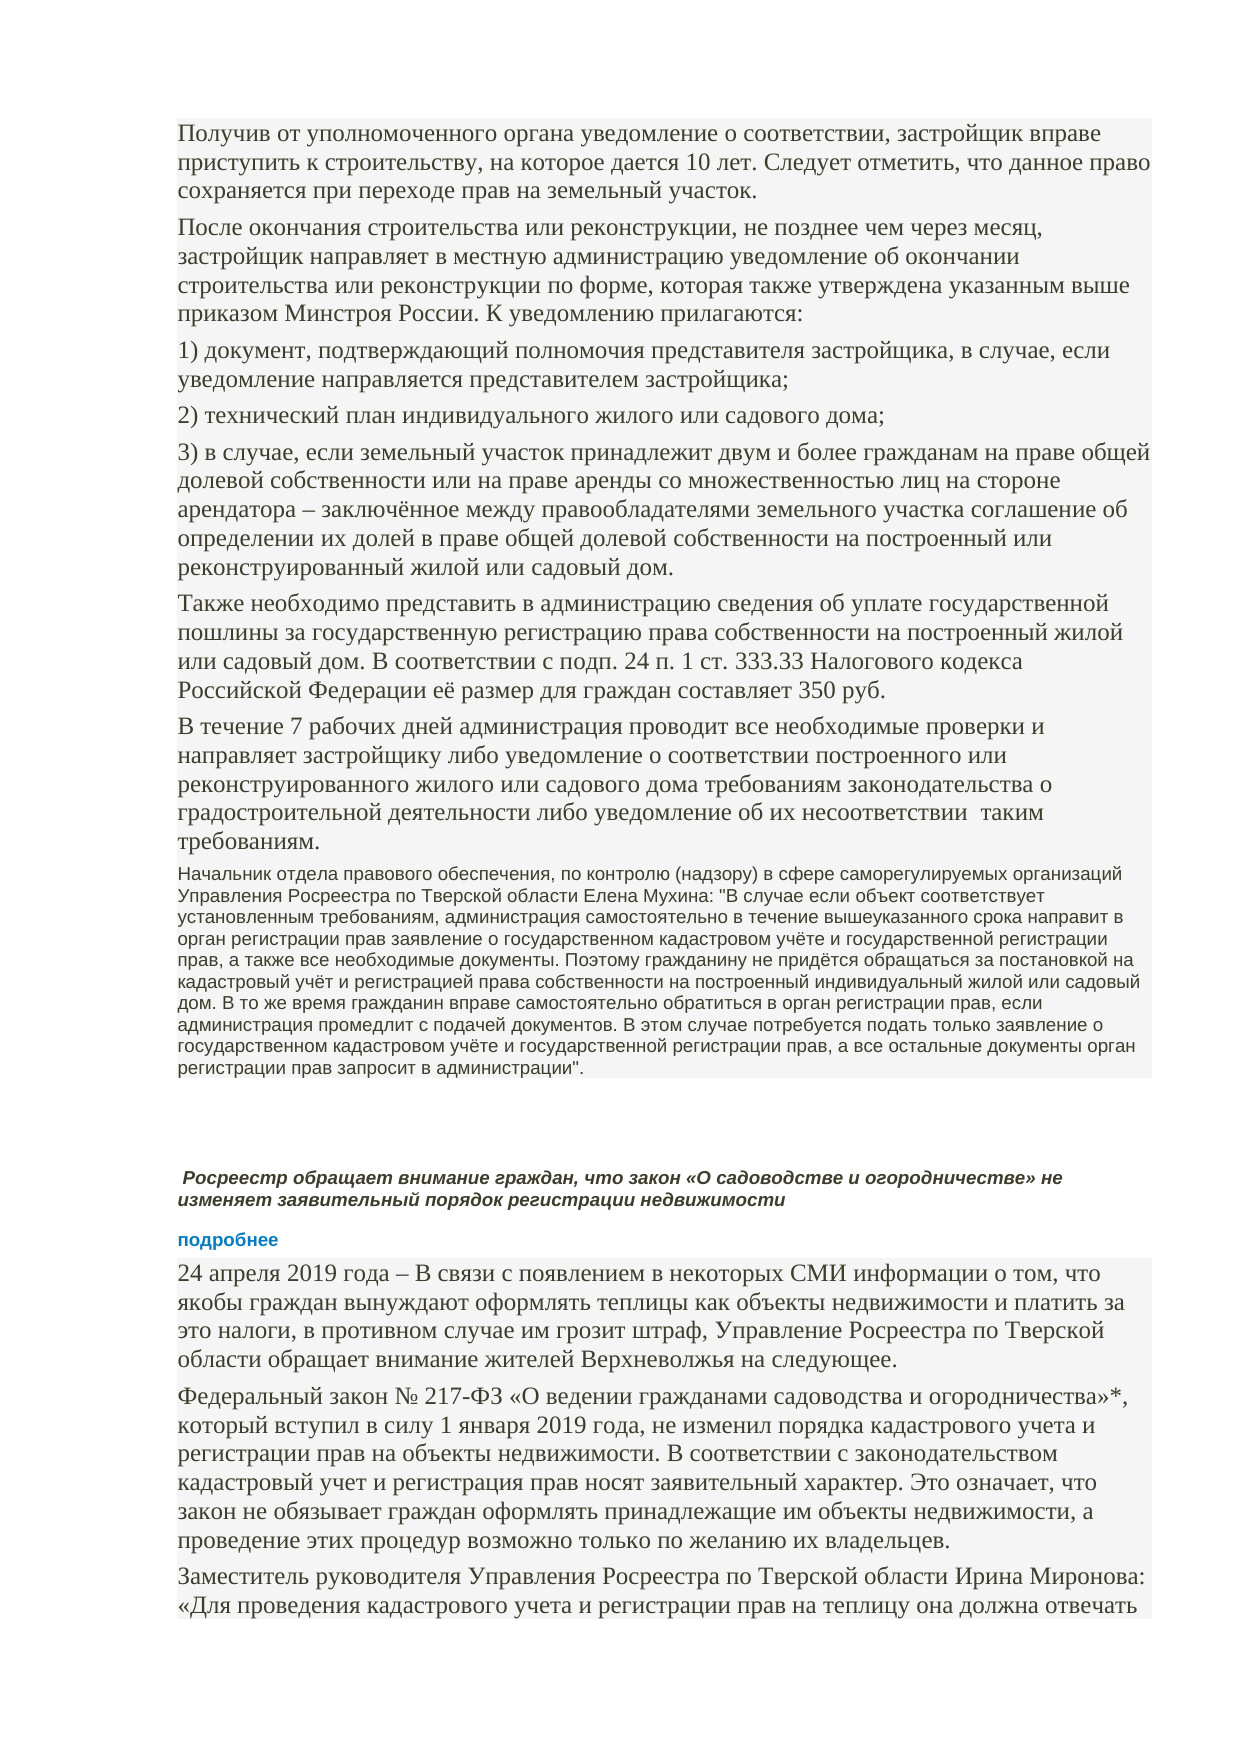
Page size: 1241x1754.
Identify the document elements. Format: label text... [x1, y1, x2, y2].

text подробнее [177, 1229, 1152, 1250]
text Получив от уполномоченного органа уведомление о соответствии, застройщик вправе приступить к строительству, на которое дается 10 лет. Следует отметить, что данное право сохраняется при переходе прав на земельный участок. [177, 118, 1152, 204]
text В течение 7 рабочих дней администрация проводит все необходимые проверки и направляет застройщику либо уведомление о соответствии построенного или реконструированного жилого или садового дома требованиям законодательства о градостроительной деятельности либо уведомление об их несоответствии таким требованиям. [177, 711, 1152, 855]
text 1) документ, подтверждающий полномочия представителя застройщика, в случае, если уведомление направляется представителем застройщика; [177, 335, 1152, 392]
text 24 апреля 2019 года – В связи с появлением в некоторых СМИ информации о том, что якобы граждан вынуждают оформлять теплицы как объекты недвижимости и платить за это налоги, в противном случае им грозит штраф, Управление Росреестра по Тверской области обращает внимание жителей Верхневолжья на следующее. [177, 1258, 1152, 1373]
text Также необходимо представить в администрацию сведения об уплате государственной пошлины за государственную регистрацию права собственности на построенный жилой или садовый дом. В соответствии с подп. 24 п. 1 ст. 333.33 Налогового кодекса Российской Федерации её размер для граждан составляет 350 руб. [177, 588, 1152, 703]
text Федеральный закон № 217-ФЗ «О ведении гражданами садоводства и огородничества»*, который вступил в силу 1 января 2019 года, не изменил порядка кадастрового учета и регистрации прав на объекты недвижимости. В соответствии с законодательством кадастровый учет и регистрация прав носят заявительный характер. Это означает, что закон не обязывает граждан оформлять принадлежащие им объекты недвижимости, а проведение этих процедур возможно только по желанию их владельцев. [177, 1381, 1152, 1553]
text Начальник отдела правового обеспечения, по контролю (надзору) в сфере саморегулируемых организаций Управления Росреестра по Тверской области Елена Мухина: "В случае если объект соответствует установленным требованиям, администрация самостоятельно в течение вышеуказанного срока направит в орган регистрации прав заявление о государственном кадастровом учёте и государственной регистрации прав, а также все необходимые документы. Поэтому гражданину не придётся обращаться за постановкой на кадастровый учёт и регистрацией права собственности на построенный индивидуальный жилой или садовый дом. В то же время гражданин вправе самостоятельно обратиться в орган регистрации прав, если администрация промедлит с подачей документов. В этом случае потребуется подать только заявление о государственном кадастровом учёте и государственной регистрации прав, а все остальные документы орган регистрации прав запросит в администрации". [177, 863, 1152, 1078]
text После окончания строительства или реконструкции, не позднее чем через месяц, застройщик направляет в местную администрацию уведомление об окончании строительства или реконструкции по форме, которая также утверждена указанным выше приказом Минстроя России. К уведомлению прилагаются: [177, 212, 1152, 327]
text 2) технический план индивидуального жилого или садового дома; [177, 400, 1152, 429]
text 3) в случае, если земельный участок принадлежит двум и более гражданам на праве общей долевой собственности или на праве аренды со множественностью лиц на стороне арендатора – заключённое между правообладателями земельного участка соглашение об определении их долей в праве общей долевой собственности на построенный или реконструированный жилой или садовый дом. [177, 437, 1152, 581]
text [177, 1561, 1152, 1619]
text Росреестр обращает внимание граждан, что закон «О садоводстве и огородничестве» не изменяет заявительный порядок регистрации недвижимости [177, 1167, 1152, 1210]
